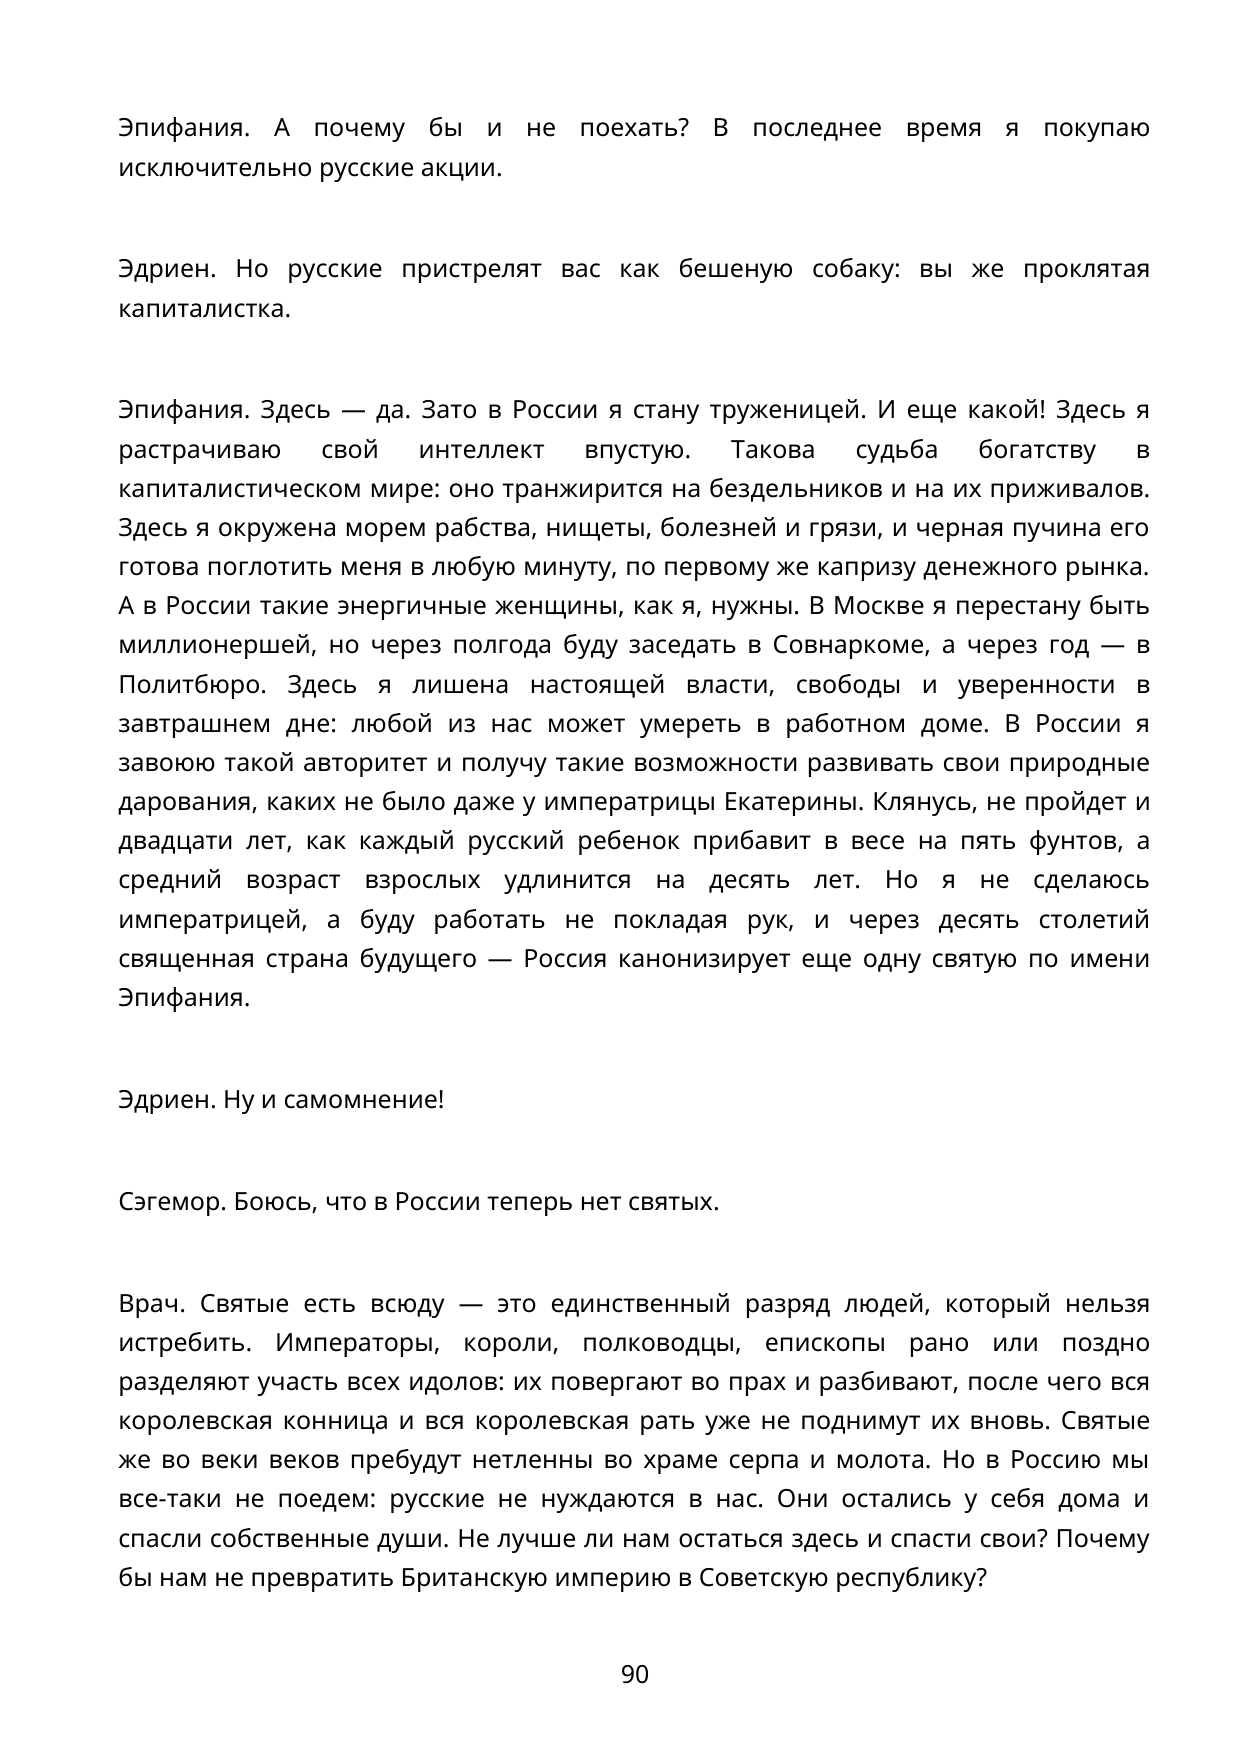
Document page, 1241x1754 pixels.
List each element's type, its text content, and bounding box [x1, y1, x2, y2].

text Эпифания. А почему бы и не поехать? В последнее время я покупаю исключительно русские акции. [118, 110, 1152, 183]
text Эдриен. Ну и самомнение! [118, 1081, 1152, 1116]
text Эдриен. Но русские пристрелят вас как бешеную собаку: вы же проклятая капиталистка. [118, 251, 1152, 324]
text Эпифания. Здесь — да. Зато в России я стану труженицей. И еще какой! Здесь я растрачиваю свой интеллект впустую. Такова судьба богатству в капиталистическом мире: оно транжирится на бездельников и на их приживалов. Здесь я окружена морем рабства, нищеты, болезней и грязи, и черная пучина его готова поглотить меня в любую минуту, по первому же капризу денежного рынка. А в России такие энергичные женщины, как я, нужны. В Москве я перестану быть миллионершей, но через полгода буду заседать в Совнаркоме, а через год — в Политбюро. Здесь я лишена настоящей власти, свободы и уверенности в завтрашнем дне: любой из нас может умереть в работном доме. В России я завоюю такой авторитет и получу такие возможности развивать свои природные дарования, каких не было даже у императрицы Екатерины. Клянусь, не пройдет и двадцати лет, как каждый русский ребенок прибавит в весе на пять фунтов, а средний возраст взрослых удлинится на десять лет. Но я не сделаюсь императрицей, а буду работать не покладая рук, и через десять столетий священная страна будущего — Россия канонизирует еще одну святую по имени Эпифания. [118, 392, 1152, 1014]
text Врач. Святые есть всюду — это единственный разряд людей, который нельзя истребить. Императоры, короли, полководцы, епископы рано или поздно разделяют участь всех идолов: их повергают во прах и разбивают, после чего вся королевская конница и вся королевская рать уже не поднимут их вновь. Святые же во веки веков пребудут нетленны во храме серпа и молота. Но в Россию мы все-таки не поедем: русские не нуждаются в нас. Они остались у себя дома и спасли собственные души. Не лучше ли нам остаться здесь и спасти свои? Почему бы нам не превратить Британскую империю в Советскую республику? [118, 1285, 1152, 1593]
text Сэгемор. Боюсь, что в России теперь нет святых. [118, 1183, 1152, 1217]
